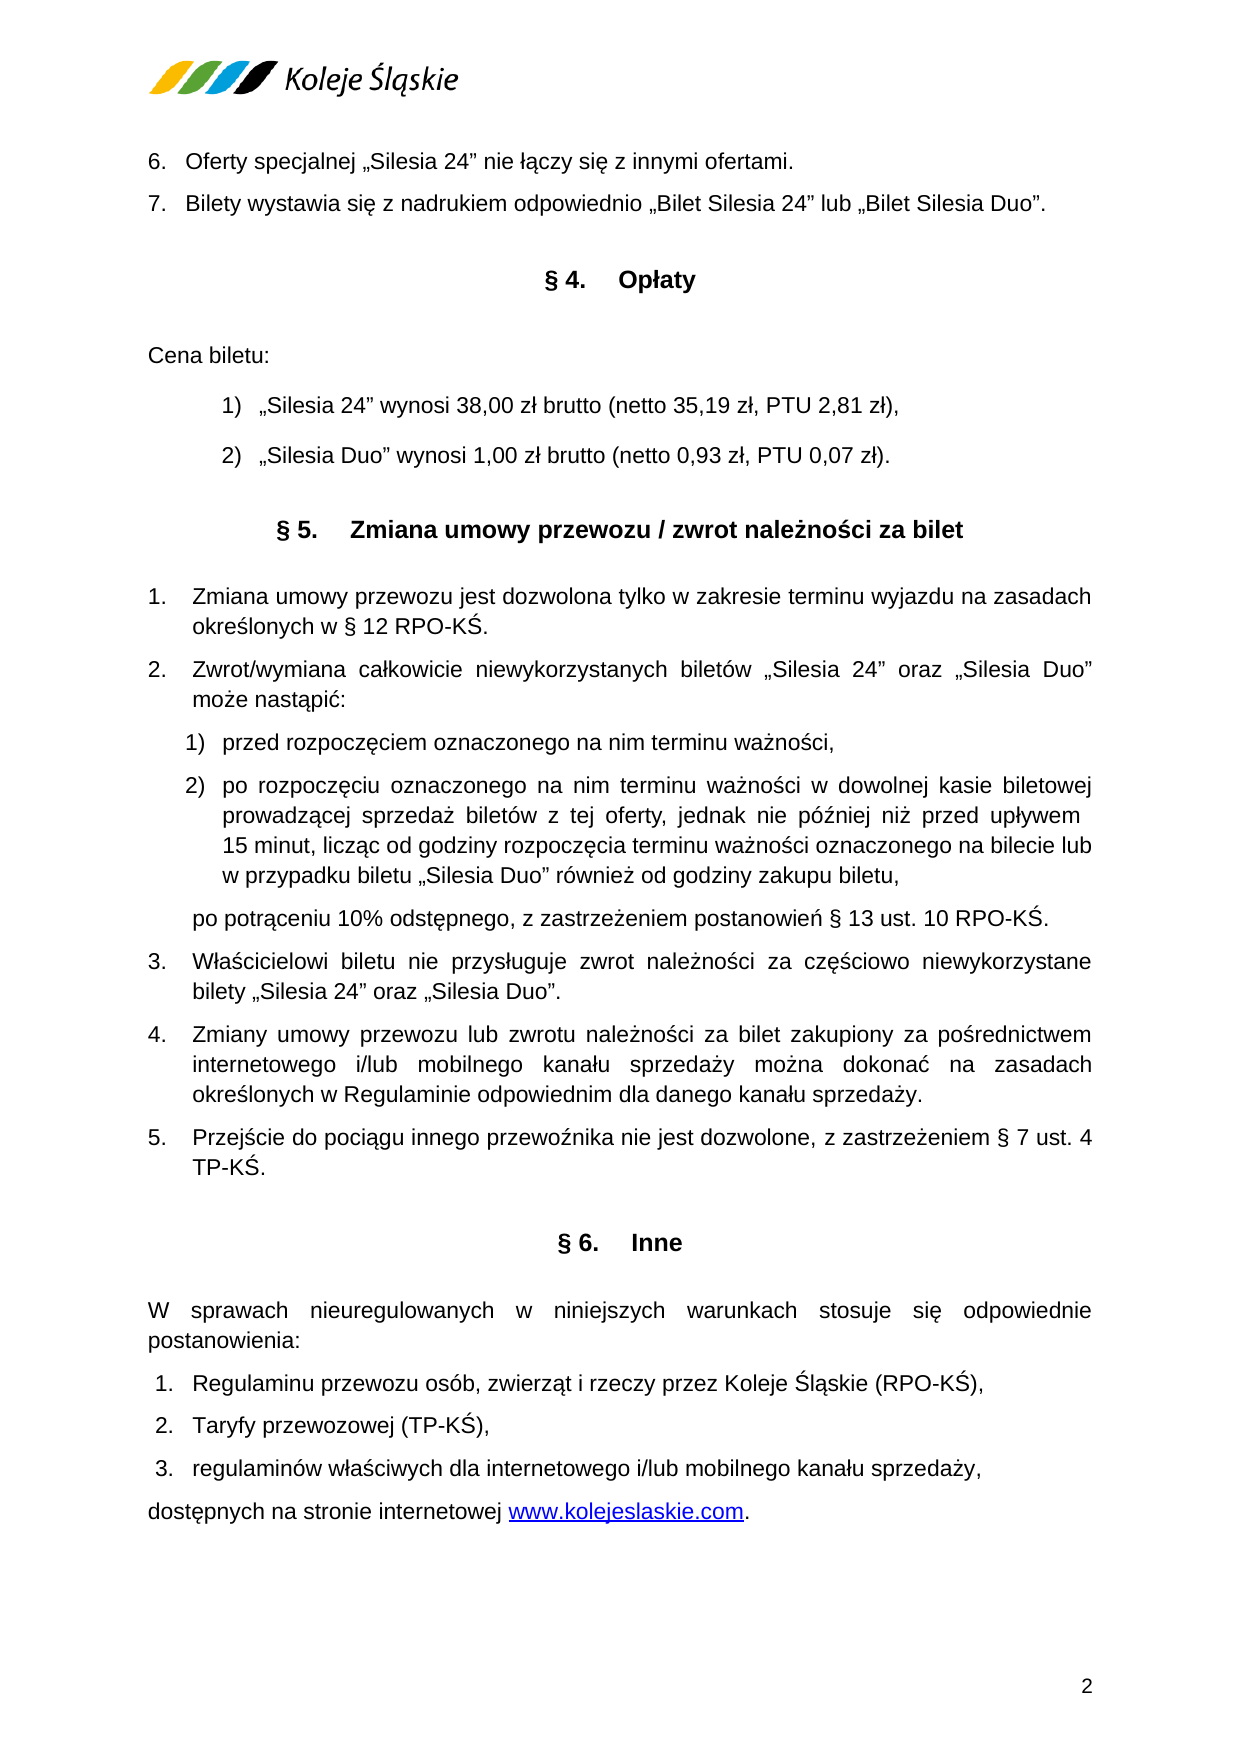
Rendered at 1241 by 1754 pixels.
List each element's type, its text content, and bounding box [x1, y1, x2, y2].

list Zmiana umowy przewozu jest dozwolona tylko w zakresie terminu wyjazdu na zasadach określonych w § 12 RPO-KŚ. [148, 583, 1092, 640]
text 2) po rozpoczęciu oznaczonego na nim terminu ważności w dowolnej kasie biletowej prowadzącej sprzedaż biletów z tej oferty, jednak nie później niż przed upływem 15 minut, licząc od godziny rozpoczęcia terminu ważności oznaczonego na bilecie lub w przypadku biletu „Silesia Duo” również od godziny zakupu biletu, [185, 772, 1092, 889]
list Taryfy przewozowej (TP-KŚ), [155, 1412, 1092, 1439]
text 1) przed rozpoczęciem oznaczonego na nim terminu ważności, [185, 729, 1092, 755]
list Oferty specjalnej „Silesia 24” nie łączy się z innymi ofertami. [148, 148, 1092, 174]
list Zmiany umowy przewozu lub zwrotu należności za bilet zakupiony za pośrednictwem internetowego i/lub mobilnego kanału sprzedaży można dokonać na zasadach określonych w Regulaminie odpowiednim dla danego kanału sprzedaży. [148, 1021, 1092, 1107]
list Bilety wystawia się z nadrukiem odpowiednio „Bilet Silesia 24” lub „Bilet Silesia Duo”. [148, 190, 1092, 217]
picture [113, 25, 493, 132]
list Przejście do pociągu innego przewoźnika nie jest dozwolone, z zastrzeżeniem § 7 ust. 4 TP-KŚ. [148, 1124, 1092, 1180]
text dostępnych na stronie internetowej www.kolejeslaskie.com. [148, 1498, 1092, 1524]
text Cena biletu: [148, 333, 1092, 371]
text W sprawach nieuregulowanych w niniejszych warunkach stosuje się odpowiednie postanowienia: [148, 1297, 1092, 1353]
list „Silesia 24” wynosi 38,00 zł brutto (netto 35,19 zł, PTU 2,81 zł), [221, 383, 1092, 421]
subtitle § 5. Zmiana umowy przewozu / zwrot należności za bilet [148, 508, 1092, 546]
subtitle § 4. Opłaty [148, 258, 1092, 296]
list Regulaminu przewozu osób, zwierząt i rzeczy przez Koleje Śląskie (RPO-KŚ), [154, 1369, 1092, 1396]
list regulaminów właściwych dla internetowego i/lub mobilnego kanału sprzedaży, [155, 1455, 1092, 1481]
list Zwrot/wymiana całkowicie niewykorzystanych biletów „Silesia 24” oraz „Silesia Duo” może nastąpić: [148, 656, 1092, 713]
list „Silesia Duo” wynosi 1,00 zł brutto (netto 0,93 zł, PTU 0,07 zł). [221, 433, 1092, 471]
subtitle § 6. Inne [148, 1222, 1092, 1259]
list Właścicielowi biletu nie przysługuje zwrot należności za częściowo niewykorzystane bilety „Silesia 24” oraz „Silesia Duo”. [148, 948, 1092, 1004]
text po potrąceniu 10% odstępnego, z zastrzeżeniem postanowień § 13 ust. 10 RPO-KŚ. [192, 905, 1092, 931]
